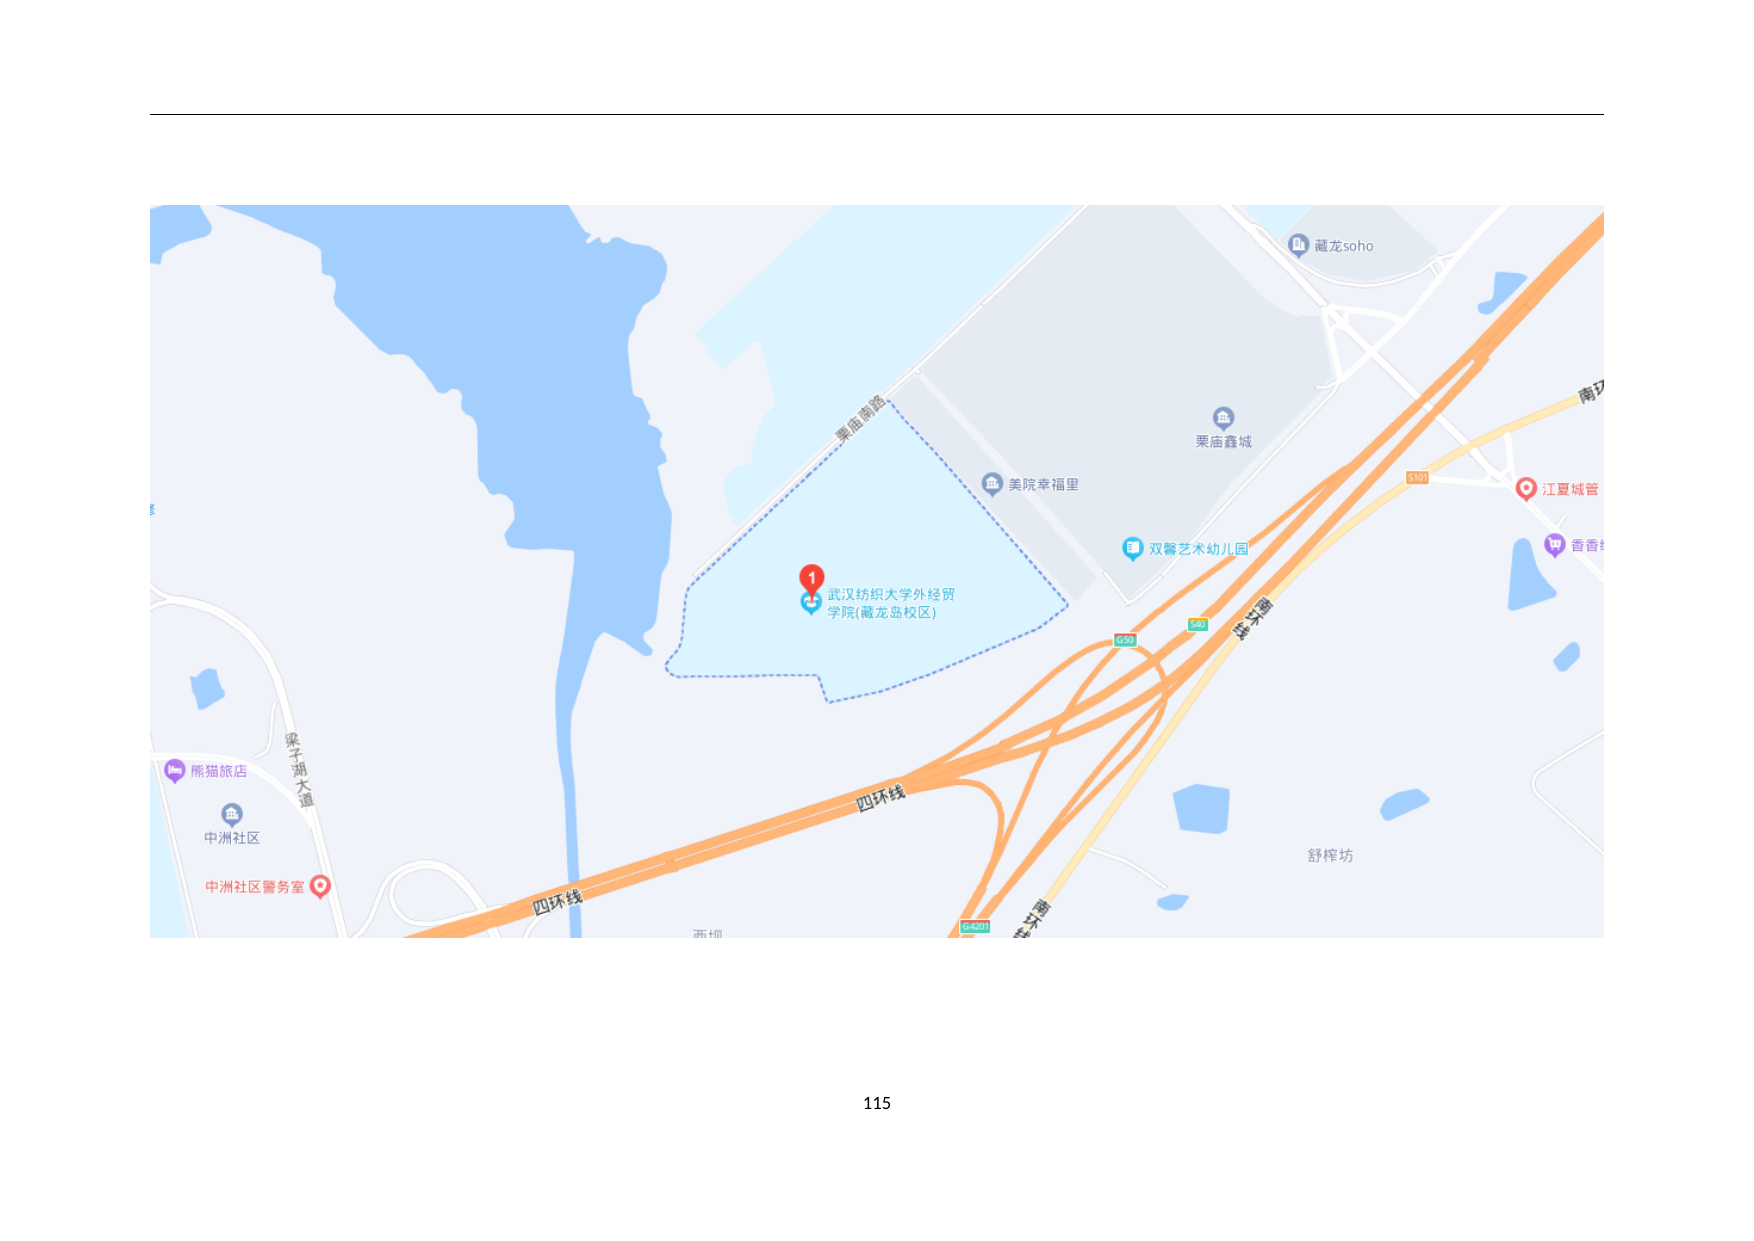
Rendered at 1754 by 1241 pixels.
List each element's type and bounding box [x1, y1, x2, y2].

picture [150, 205, 1604, 938]
